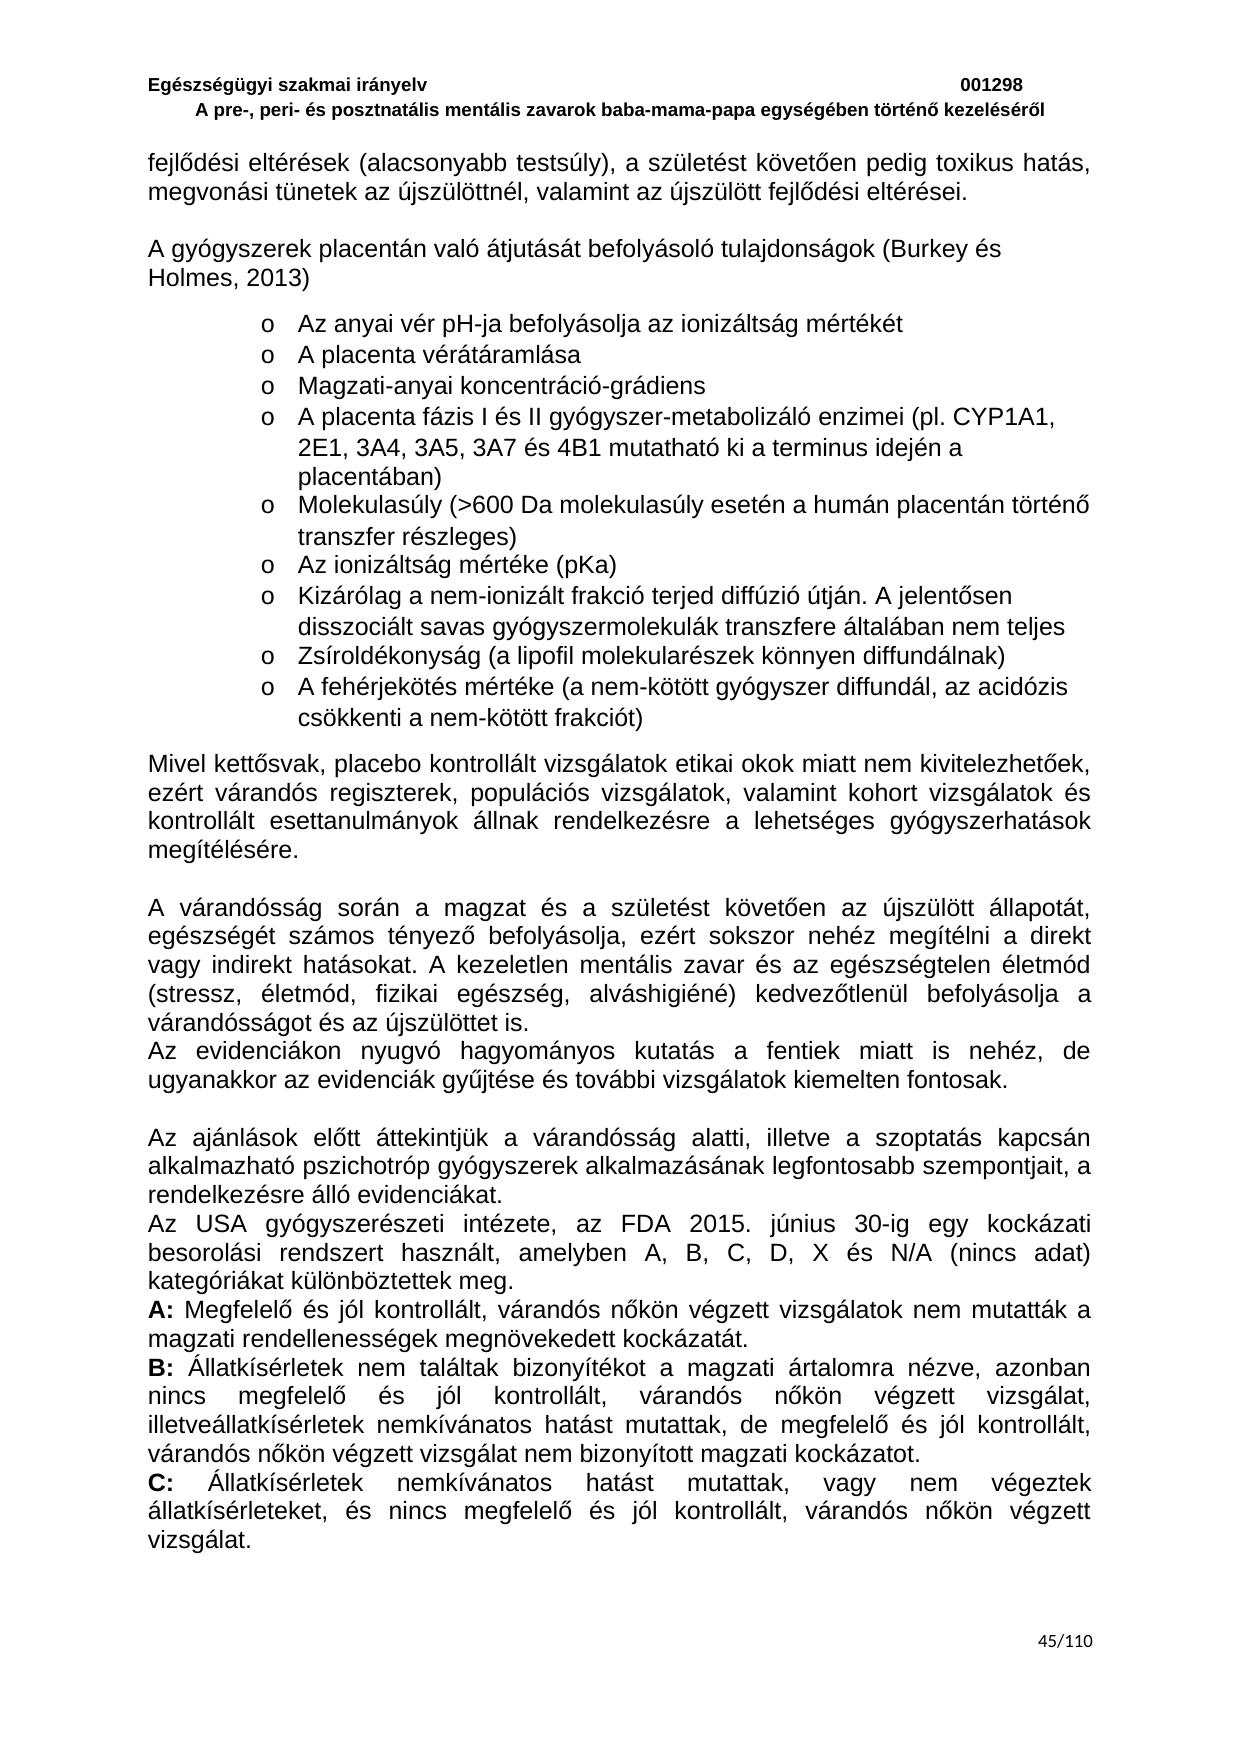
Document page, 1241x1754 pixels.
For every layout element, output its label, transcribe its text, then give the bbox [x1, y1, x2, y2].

text A: Megfelelő és jól kontrollált, várandós nőkön végzett vizsgálatok nem mutatták a magzati rendellenességek megnövekedett kockázatát. [148, 1295, 1092, 1352]
text A várandósság során a magzat és a születést követően az újszülött állapotát, egészségét számos tényező befolyásolja, ezért sokszor nehéz megítélni a direkt vagy indirekt hatásokat. A kezeletlen mentális zavar és az egészségtelen életmód (stressz, életmód, fizikai egészség, alváshigiéné) kedvezőtlenül befolyásolja a várandósságot és az újszülöttet is. [148, 892, 1092, 1036]
list Az anyai vér pH-ja befolyásolja az ionizáltság mértékét [260, 309, 1092, 340]
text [148, 148, 1092, 206]
list Kizárólag a nem-ionizált frakció terjed diffúzió útján. A jelentősen disszociált savas gyógyszermolekulák transzfere általában nem teljes [260, 581, 1092, 641]
text Mivel kettősvak, placebo kontrollált vizsgálatok etikai okok miatt nem kivitelezhetőek, ezért várandós regiszterek, populációs vizsgálatok, valamint kohort vizsgálatok és kontrollált esettanulmányok állnak rendelkezésre a lehetséges gyógyszerhatások megítélésére. [148, 749, 1092, 864]
text Az USA gyógyszerészeti intézete, az FDA 2015. június 30-ig egy kockázati besorolási rendszert használt, amelyben A, B, C, D, X és N/A (nincs adat) kategóriákat különböztettek meg. [148, 1209, 1092, 1295]
list Zsíroldékonyság (a lipofil molekularészek könnyen diffundálnak) [260, 641, 1092, 672]
text B: Állatkísérletek nem találtak bizonyítékot a magzati ártalomra nézve, azonban nincs megfelelő és jól kontrollált, várandós nőkön végzett vizsgálat, illetveállatkísérletek nemkívánatos hatást mutattak, de megfelelő és jól kontrollált, várandós nőkön végzett vizsgálat nem bizonyított magzati kockázatot. [148, 1352, 1092, 1467]
list A fehérjekötés mértéke (a nem-kötött gyógyszer diffundál, az acidózis csökkenti a nem-kötött frakciót) [260, 672, 1092, 731]
text Az evidenciákon nyugvó hagyományos kutatás a fentiek miatt is nehéz, de ugyanakkor az evidenciák gyűjtése és további vizsgálatok kiemelten fontosak. [148, 1036, 1092, 1094]
text A gyógyszerek placentán való átjutását befolyásoló tulajdonságok (Burkey és Holmes, 2013) [148, 234, 1092, 292]
text C: Állatkísérletek nemkívánatos hatást mutattak, vagy nem végeztek állatkísérleteket, és nincs megfelelő és jól kontrollált, várandós nőkön végzett vizsgálat. [148, 1467, 1092, 1554]
text Az ajánlások előtt áttekintjük a várandósság alatti, illetve a szoptatás kapcsán alkalmazható pszichotróp gyógyszerek alkalmazásának legfontosabb szempontjait, a rendelkezésre álló evidenciákat. [148, 1122, 1092, 1209]
list A placenta fázis I és II gyógyszer-metabolizáló enzimei (pl. CYP1A1, 2E1, 3A4, 3A5, 3A7 és 4B1 mutatható ki a terminus idején a placentában) [260, 402, 1092, 491]
list Az ionizáltság mértéke (pKa) [260, 550, 1092, 581]
list Magzati-anyai koncentráció-grádiens [260, 371, 1092, 402]
list Molekulasúly (>600 Da molekulasúly esetén a humán placentán történő transzfer részleges) [260, 491, 1092, 550]
list A placenta vérátáramlása [260, 340, 1092, 371]
